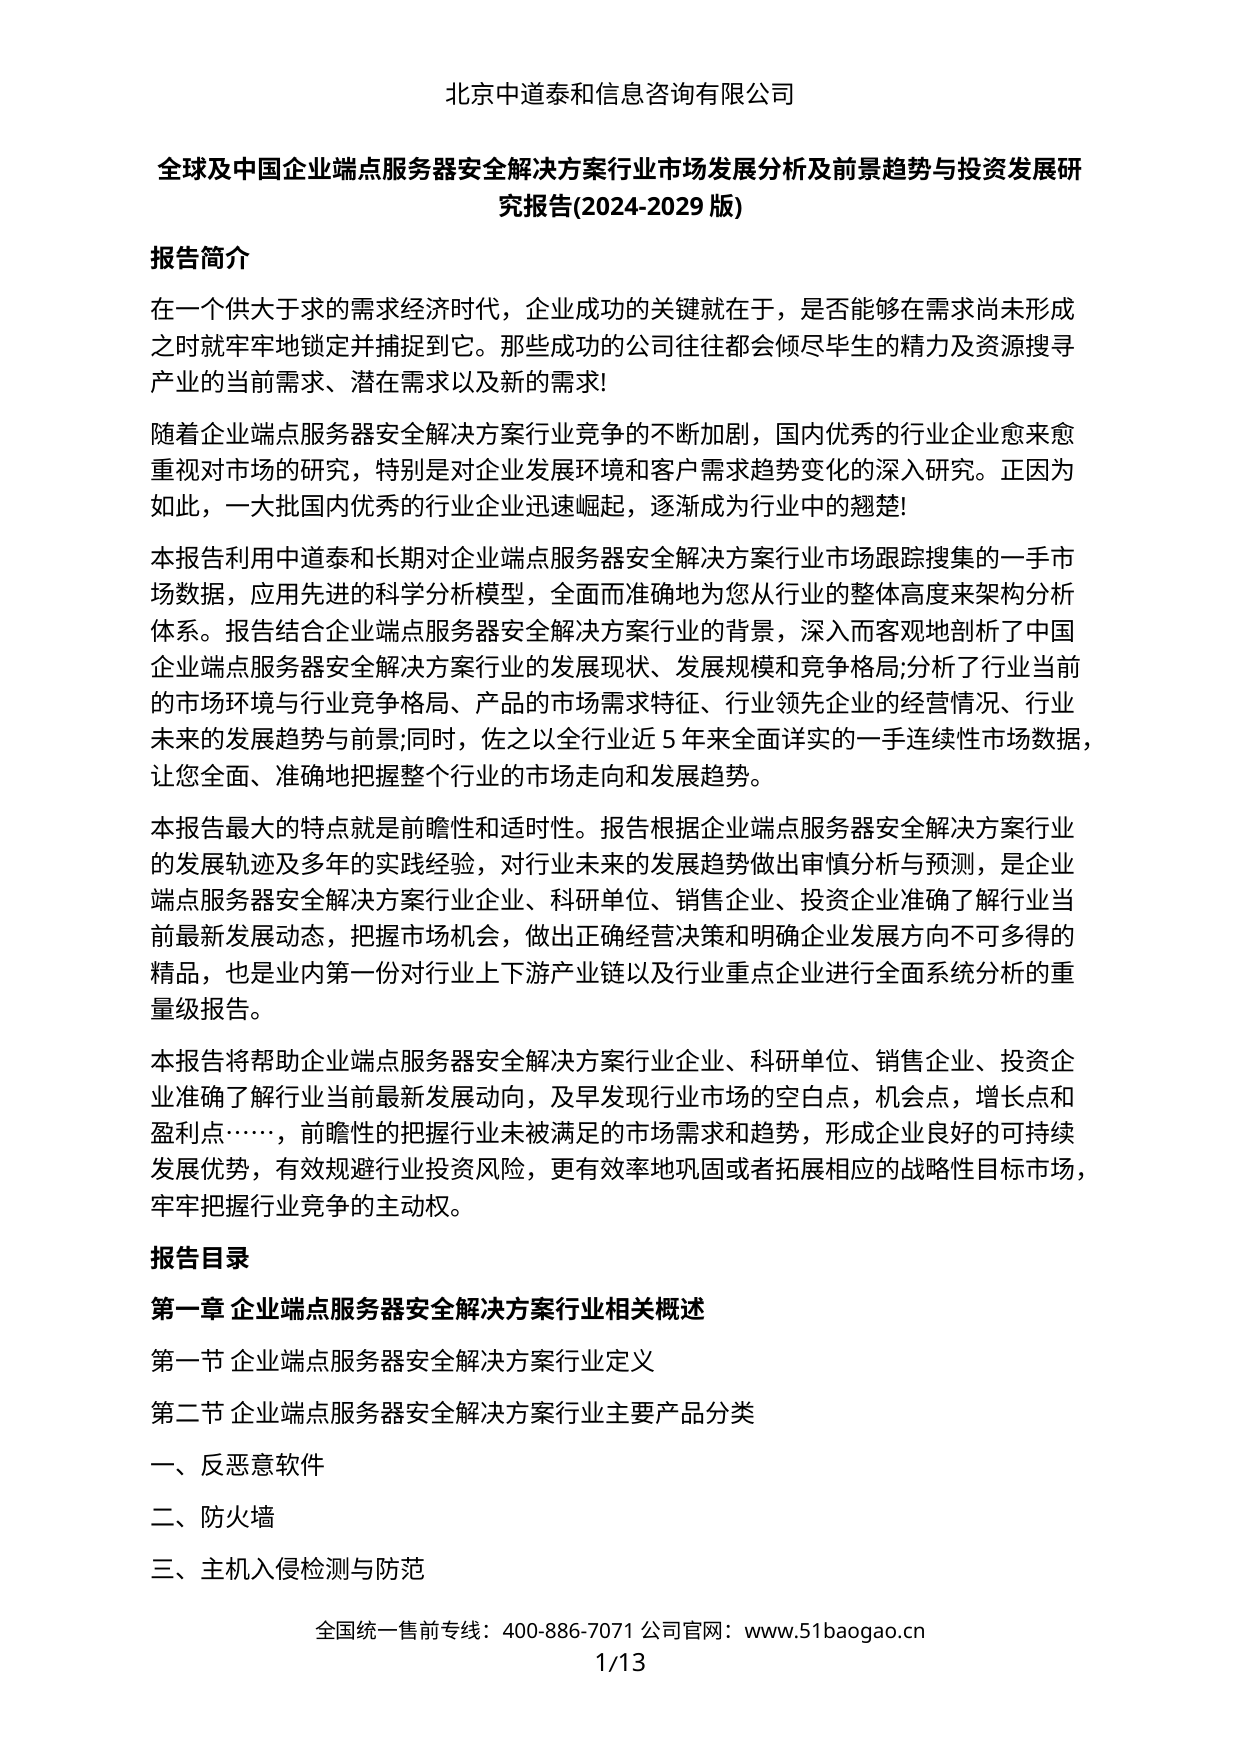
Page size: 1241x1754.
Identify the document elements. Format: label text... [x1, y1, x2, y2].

text 在一个供大于求的需求经济时代，企业成功的关键就在于，是否能够在需求尚未形成之时就牢牢地锁定并捕捉到它。那些成功的公司往往都会倾尽毕生的精力及资源搜寻产业的当前需求、潜在需求以及新的需求! [150, 290, 1090, 399]
text 本报告最大的特点就是前瞻性和适时性。报告根据企业端点服务器安全解决方案行业的发展轨迹及多年的实践经验，对行业未来的发展趋势做出审慎分析与预测，是企业端点服务器安全解决方案行业企业、科研单位、销售企业、投资企业准确了解行业当前最新发展动态，把握市场机会，做出正确经营决策和明确企业发展方向不可多得的精品，也是业内第一份对行业上下游产业链以及行业重点企业进行全面系统分析的重量级报告。 [150, 808, 1090, 1026]
text 本报告将帮助企业端点服务器安全解决方案行业企业、科研单位、销售企业、投资企业准确了解行业当前最新发展动向，及早发现行业市场的空白点，机会点，增长点和盈利点……，前瞻性的把握行业未被满足的市场需求和趋势，形成企业良好的可持续发展优势，有效规避行业投资风险，更有效率地巩固或者拓展相应的战略性目标市场，牢牢把握行业竞争的主动权。 [150, 1041, 1090, 1222]
text 全球及中国企业端点服务器安全解决方案行业市场发展分析及前景趋势与投资发展研究报告(2024-2029版) [150, 150, 1090, 222]
text 一、反恶意软件 [150, 1446, 1090, 1482]
text 本报告利用中道泰和长期对企业端点服务器安全解决方案行业市场跟踪搜集的一手市场数据，应用先进的科学分析模型，全面而准确地为您从行业的整体高度来架构分析体系。报告结合企业端点服务器安全解决方案行业的背景，深入而客观地剖析了中国企业端点服务器安全解决方案行业的发展现状、发展规模和竞争格局;分析了行业当前的市场环境与行业竞争格局、产品的市场需求特征、行业领先企业的经营情况、行业未来的发展趋势与前景;同时，佐之以全行业近5年来全面详实的一手连续性市场数据，让您全面、准确地把握整个行业的市场走向和发展趋势。 [150, 539, 1090, 792]
text 随着企业端点服务器安全解决方案行业竞争的不断加剧，国内优秀的行业企业愈来愈重视对市场的研究，特别是对企业发展环境和客户需求趋势变化的深入研究。正因为如此，一大批国内优秀的行业企业迅速崛起，逐渐成为行业中的翘楚! [150, 414, 1090, 523]
text 报告简介 [150, 238, 1090, 274]
text 第一章 企业端点服务器安全解决方案行业相关概述 [150, 1290, 1090, 1326]
text 第一节 企业端点服务器安全解决方案行业定义 [150, 1342, 1090, 1378]
text 三、主机入侵检测与防范 [150, 1549, 1090, 1586]
text 二、防火墙 [150, 1497, 1090, 1534]
text 报告目录 [150, 1238, 1090, 1274]
text 第二节 企业端点服务器安全解决方案行业主要产品分类 [150, 1394, 1090, 1430]
